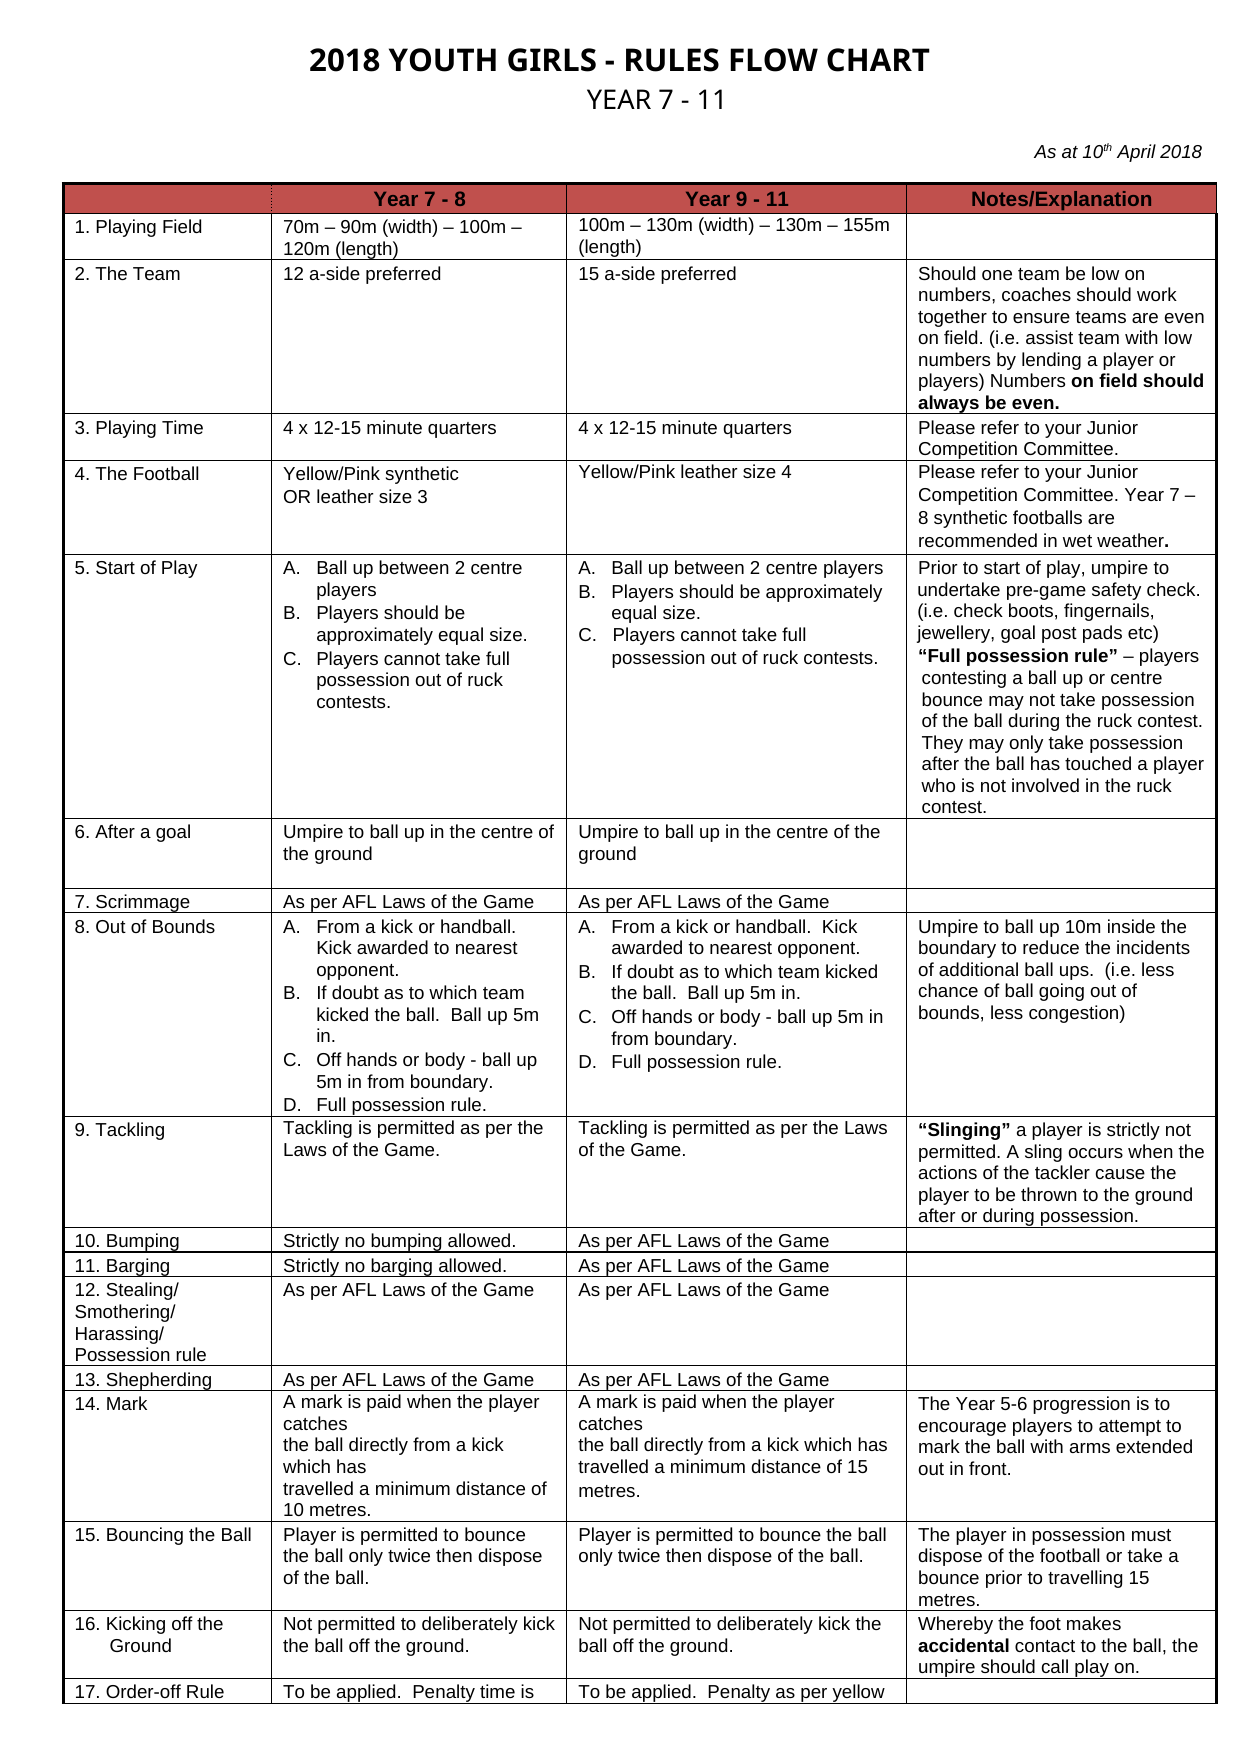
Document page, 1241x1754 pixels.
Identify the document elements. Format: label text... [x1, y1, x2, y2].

table_cell [907, 819, 1215, 888]
table_cell As per AFL Laws of the Game [567, 1253, 906, 1276]
table_cell Please refer to your Junior Competition Committee. Year 7 – 8 synthetic footballs are recommended in wet weather. [907, 461, 1215, 554]
table_header Notes/Explanation [907, 185, 1216, 213]
table_cell Not permitted to deliberately kick the ball off the ground. [272, 1611, 566, 1678]
table_cell The player in possession must dispose of the football or take a bounce prior to travelling 15 metres. [907, 1522, 1215, 1610]
table_cell 1. Playing Field [65, 214, 271, 259]
table_cell A mark is paid when the player catches the ball directly from a kick which has travelled a minimum distance of 10 metres. [272, 1391, 566, 1521]
text As at 10th April 2018 [35, 117, 1203, 163]
table_cell A. Ball up between 2 centre players B. Players should be approximately equal size. C. Players cannot take full possession out of ruck contests. [567, 555, 906, 818]
text YEAR 7 - 11 [110, 80, 1203, 117]
table_cell Strictly no bumping allowed. [272, 1228, 566, 1251]
table_cell The Year 5-6 progression is to encourage players to attempt to mark the ball with arms extended out in front. [907, 1391, 1215, 1521]
table_cell 4 x 12-15 minute quarters [272, 414, 566, 459]
table_cell 4 x 12-15 minute quarters [567, 414, 906, 459]
table_cell [907, 1277, 1215, 1365]
table_cell Yellow/Pink synthetic OR leather size 3 [272, 461, 566, 554]
table_cell Please refer to your Junior Competition Committee. [907, 414, 1215, 459]
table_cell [567, 1679, 906, 1702]
table_cell 10. Bumping [65, 1228, 271, 1251]
table_cell 8. Out of Bounds [65, 913, 271, 1116]
table_cell Strictly no barging allowed. [272, 1253, 566, 1276]
table_cell 15. Bouncing the Ball [65, 1522, 271, 1610]
table_cell “Slinging” a player is strictly not permitted. A sling occurs when the actions of the tackler cause the player to be thrown to the ground after or during possession. [907, 1117, 1215, 1227]
table_cell 12. Stealing/ Smothering/ Harassing/ Possession rule [65, 1277, 271, 1365]
table_cell Player is permitted to bounce the ball only twice then dispose of the ball. [567, 1522, 906, 1610]
table_cell Prior to start of play, umpire to undertake pre-game safety check. (i.e. check boots, fingernails, jewellery, goal post pads etc) “Full possession rule” – players contesting a ball up or centre bounce may not take possession of the ball during the ruck contest. They may only take possession after the ball has touched a player who is not involved in the ruck contest. [907, 555, 1215, 818]
table_cell 3. Playing Time [65, 414, 271, 459]
text 2018 YOUTH GIRLS - RULES FLOW CHART [35, 37, 1203, 80]
table_cell [907, 889, 1215, 912]
table_header Year 9 - 11 [567, 185, 906, 213]
table_cell 16. Kicking off the Ground [65, 1611, 271, 1678]
table_cell Whereby the foot makes accidental contact to the ball, the umpire should call play on. [907, 1611, 1215, 1678]
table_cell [272, 1679, 566, 1702]
table_cell 13. Shepherding [65, 1366, 271, 1390]
table_cell 14. Mark [65, 1391, 271, 1521]
table_cell 7. Scrimmage [65, 889, 271, 912]
table_cell As per AFL Laws of the Game [567, 889, 906, 912]
table_cell 17. Order-off Rule [65, 1679, 271, 1702]
table_cell Not permitted to deliberately kick the ball off the ground. [567, 1611, 906, 1678]
table_cell As per AFL Laws of the Game [272, 1366, 566, 1390]
table_cell Player is permitted to bounce the ball only twice then dispose of the ball. [272, 1522, 566, 1610]
table_cell [907, 1679, 1215, 1702]
table_cell Umpire to ball up 10m inside the boundary to reduce the incidents of additional ball ups. (i.e. less chance of ball going out of bounds, less congestion) [907, 913, 1215, 1116]
table_cell As per AFL Laws of the Game [567, 1228, 906, 1251]
table_cell 12 a-side preferred [272, 260, 566, 413]
table_cell [907, 1253, 1215, 1276]
table_cell 2. The Team [65, 260, 271, 413]
table_cell 15 a-side preferred [567, 260, 906, 413]
table_cell Should one team be low on numbers, coaches should work together to ensure teams are even on field. (i.e. assist team with low numbers by lending a player or players) Numbers on field should always be even. [907, 260, 1215, 413]
table_cell A. From a kick or handball. Kick awarded to nearest opponent. B. If doubt as to which team kicked the ball. Ball up 5m in. C. Off hands or body - ball up 5m in from boundary. D. Full possession rule. [567, 913, 906, 1116]
table_cell As per AFL Laws of the Game [272, 1277, 566, 1365]
table_header [65, 185, 272, 213]
table_cell As per AFL Laws of the Game [567, 1366, 906, 1390]
table_cell 9. Tackling [65, 1117, 271, 1227]
table_cell [907, 214, 1215, 259]
table_cell A mark is paid when the player catches the ball directly from a kick which has travelled a minimum distance of 15 metres. [567, 1391, 906, 1521]
table_cell 100m – 130m (width) – 130m – 155m (length) [567, 214, 906, 259]
table_cell A. Ball up between 2 centre players B. Players should be approximately equal size. C. Players cannot take full possession out of ruck contests. [272, 555, 566, 818]
table_cell Umpire to ball up in the centre of the ground [567, 819, 906, 888]
table_cell Tackling is permitted as per the Laws of the Game. [272, 1117, 566, 1227]
table_cell 70m – 90m (width) – 100m – 120m (length) [272, 214, 566, 259]
table_cell Umpire to ball up in the centre of the ground [272, 819, 566, 888]
table_cell Tackling is permitted as per the Laws of the Game. [567, 1117, 906, 1227]
table_cell [907, 1228, 1215, 1251]
table_cell 4. The Football [65, 461, 271, 554]
table_cell As per AFL Laws of the Game [272, 889, 566, 912]
table_cell [907, 1366, 1215, 1390]
table_cell 5. Start of Play [65, 555, 271, 818]
table_cell As per AFL Laws of the Game [567, 1277, 906, 1365]
table_cell Yellow/Pink leather size 4 [567, 461, 906, 554]
table_cell 11. Barging [65, 1253, 271, 1276]
table_header Year 7 - 8 [272, 185, 566, 213]
table_cell 6. After a goal [65, 819, 271, 888]
table_cell A. From a kick or handball. Kick awarded to nearest opponent. B. If doubt as to which team kicked the ball. Ball up 5m in. C. Off hands or body - ball up 5m in from boundary. D. Full possession rule. [272, 913, 566, 1116]
